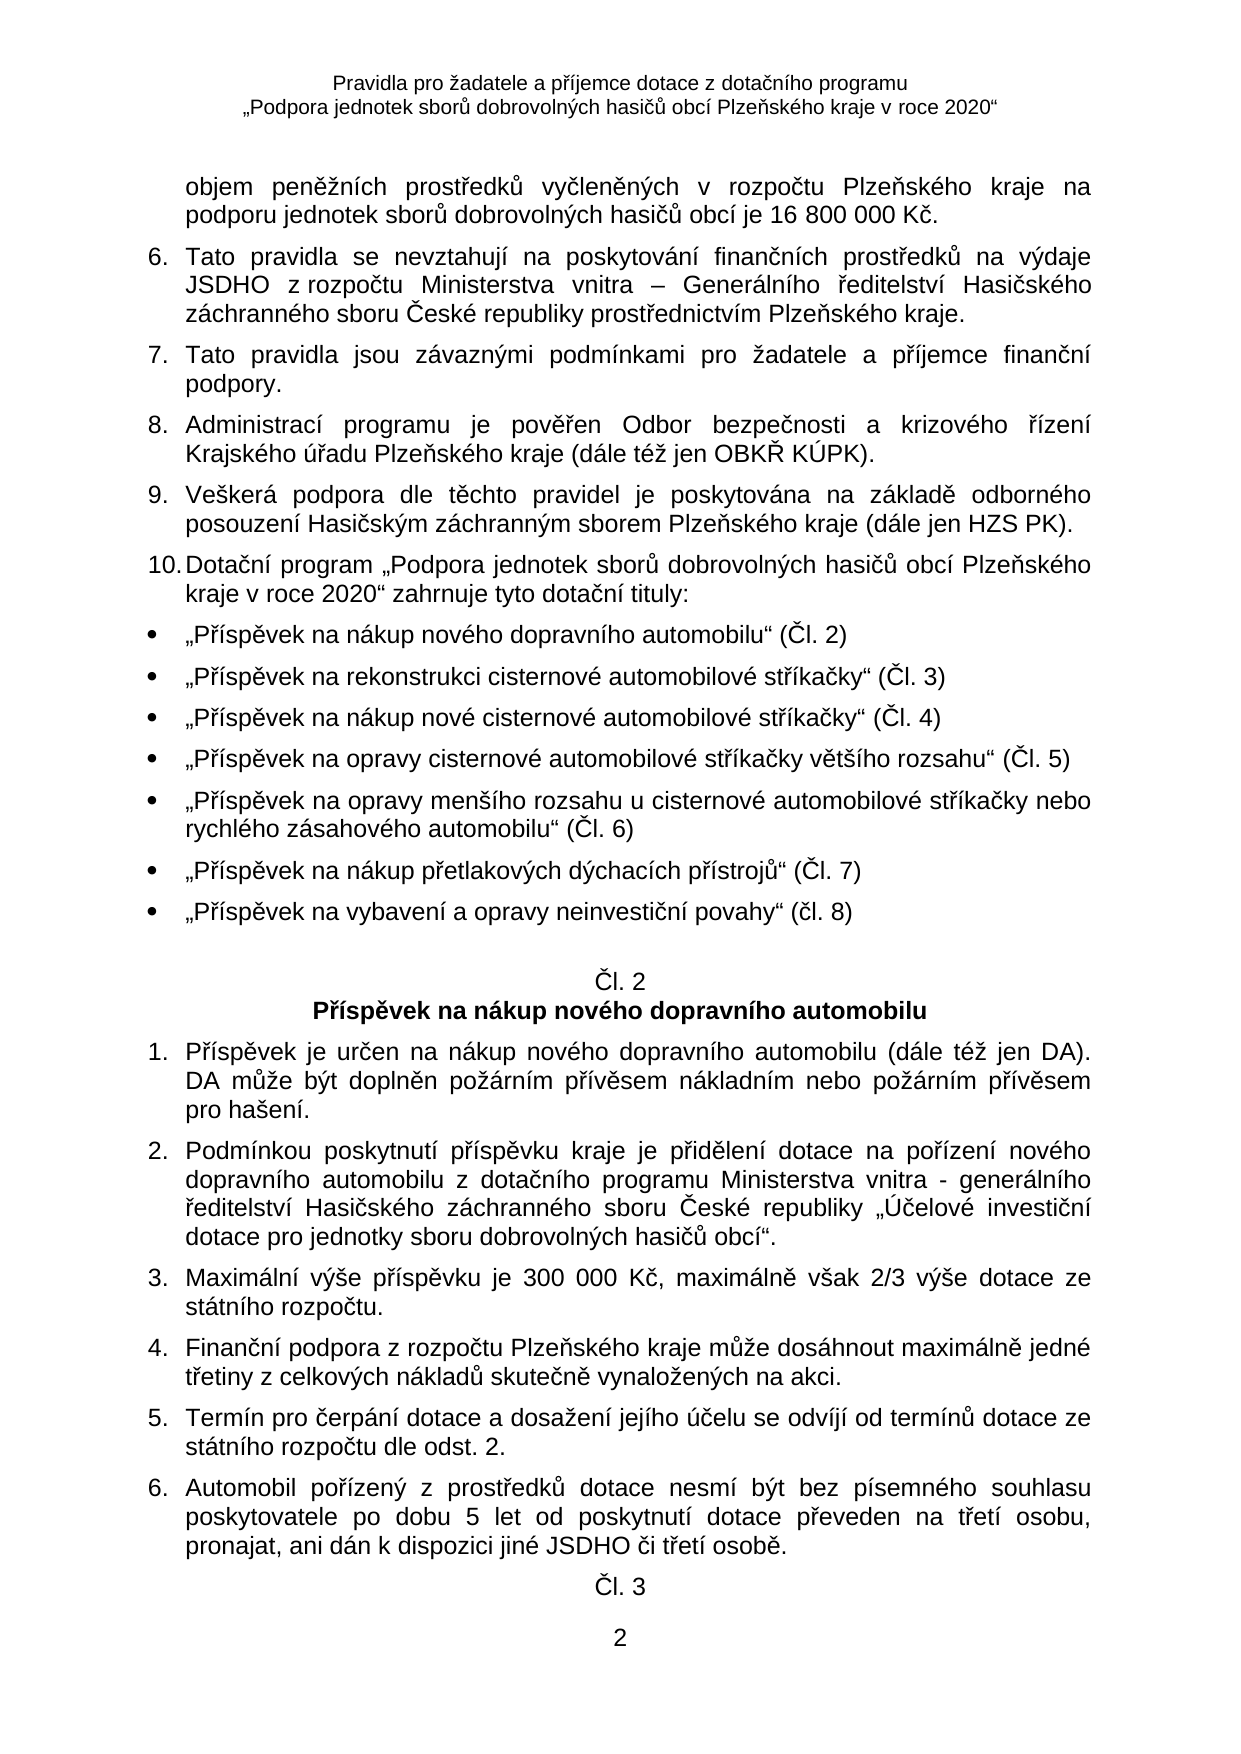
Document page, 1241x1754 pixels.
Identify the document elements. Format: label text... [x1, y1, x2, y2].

list Dotační program „Podpora jednotek sborů dobrovolných hasičů obcí Plzeňského kraje v roce 2020“ zahrnuje tyto dotační tituly: [148, 550, 1093, 608]
list „Příspěvek na nákup nové cisternové automobilové stříkačky“ (Čl. 4) [148, 703, 1093, 732]
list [148, 171, 1093, 229]
list „Příspěvek na nákup nového dopravního automobilu“ (Čl. 2) [148, 620, 1093, 649]
list Podmínkou poskytnutí příspěvku kraje je přidělení dotace na pořízení nového dopravního automobilu z dotačního programu Ministerstva vnitra - generálního ředitelství Hasičského záchranného sboru České republiky „Účelové investiční dotace pro jednotky sboru dobrovolných hasičů obcí“. [148, 1136, 1093, 1251]
list Automobil pořízený z prostředků dotace nesmí být bez písemného souhlasu poskytovatele po dobu 5 let od poskytnutí dotace převeden na třetí osobu, pronajat, ani dán k dispozici jiné JSDHO či třetí osobě. [148, 1473, 1093, 1560]
list „Příspěvek na rekonstrukci cisternové automobilové stříkačky“ (Čl. 3) [148, 662, 1093, 690]
list Tato pravidla se nevztahují na poskytování finančních prostředků na výdaje JSDHO z rozpočtu Ministerstva vnitra – Generálního ředitelství Hasičského záchranného sboru České republiky prostřednictvím Plzeňského kraje. [148, 241, 1093, 328]
text Čl. 2 [148, 967, 1093, 996]
list Příspěvek je určen na nákup nového dopravního automobilu (dále též jen DA). DA může být doplněn požárním přívěsem nákladním nebo požárním přívěsem pro hašení. [148, 1037, 1093, 1123]
list Veškerá podpora dle těchto pravidel je poskytována na základě odborného posouzení Hasičským záchranným sborem Plzeňského kraje (dále jen HZS PK). [148, 480, 1093, 538]
list „Příspěvek na nákup přetlakových dýchacích přístrojů“ (Čl. 7) [148, 856, 1093, 884]
list Maximální výše příspěvku je 300 000 Kč, maximálně však 2/3 výše dotace ze státního rozpočtu. [148, 1263, 1093, 1321]
list „Příspěvek na vybavení a opravy neinvestiční povahy“ (čl. 8) [148, 897, 1093, 926]
list Finanční podpora z rozpočtu Plzeňského kraje může dosáhnout maximálně jedné třetiny z celkových nákladů skutečně vynaložených na akci. [148, 1333, 1093, 1391]
list „Příspěvek na opravy menšího rozsahu u cisternové automobilové stříkačky nebo rychlého zásahového automobilu“ (Čl. 6) [148, 786, 1093, 843]
list Tato pravidla jsou závaznými podmínkami pro žadatele a příjemce finanční podpory. [148, 340, 1093, 398]
text Příspěvek na nákup nového dopravního automobilu [148, 996, 1093, 1025]
list „Příspěvek na opravy cisternové automobilové stříkačky většího rozsahu“ (Čl. 5) [148, 744, 1093, 773]
list Administrací programu je pověřen Odbor bezpečnosti a krizového řízení Krajského úřadu Plzeňského kraje (dále též jen OBKŘ KÚPK). [148, 410, 1093, 468]
text Čl. 3 [148, 1572, 1093, 1601]
list Termín pro čerpání dotace a dosažení jejího účelu se odvíjí od termínů dotace ze státního rozpočtu dle odst. 2. [148, 1403, 1093, 1461]
